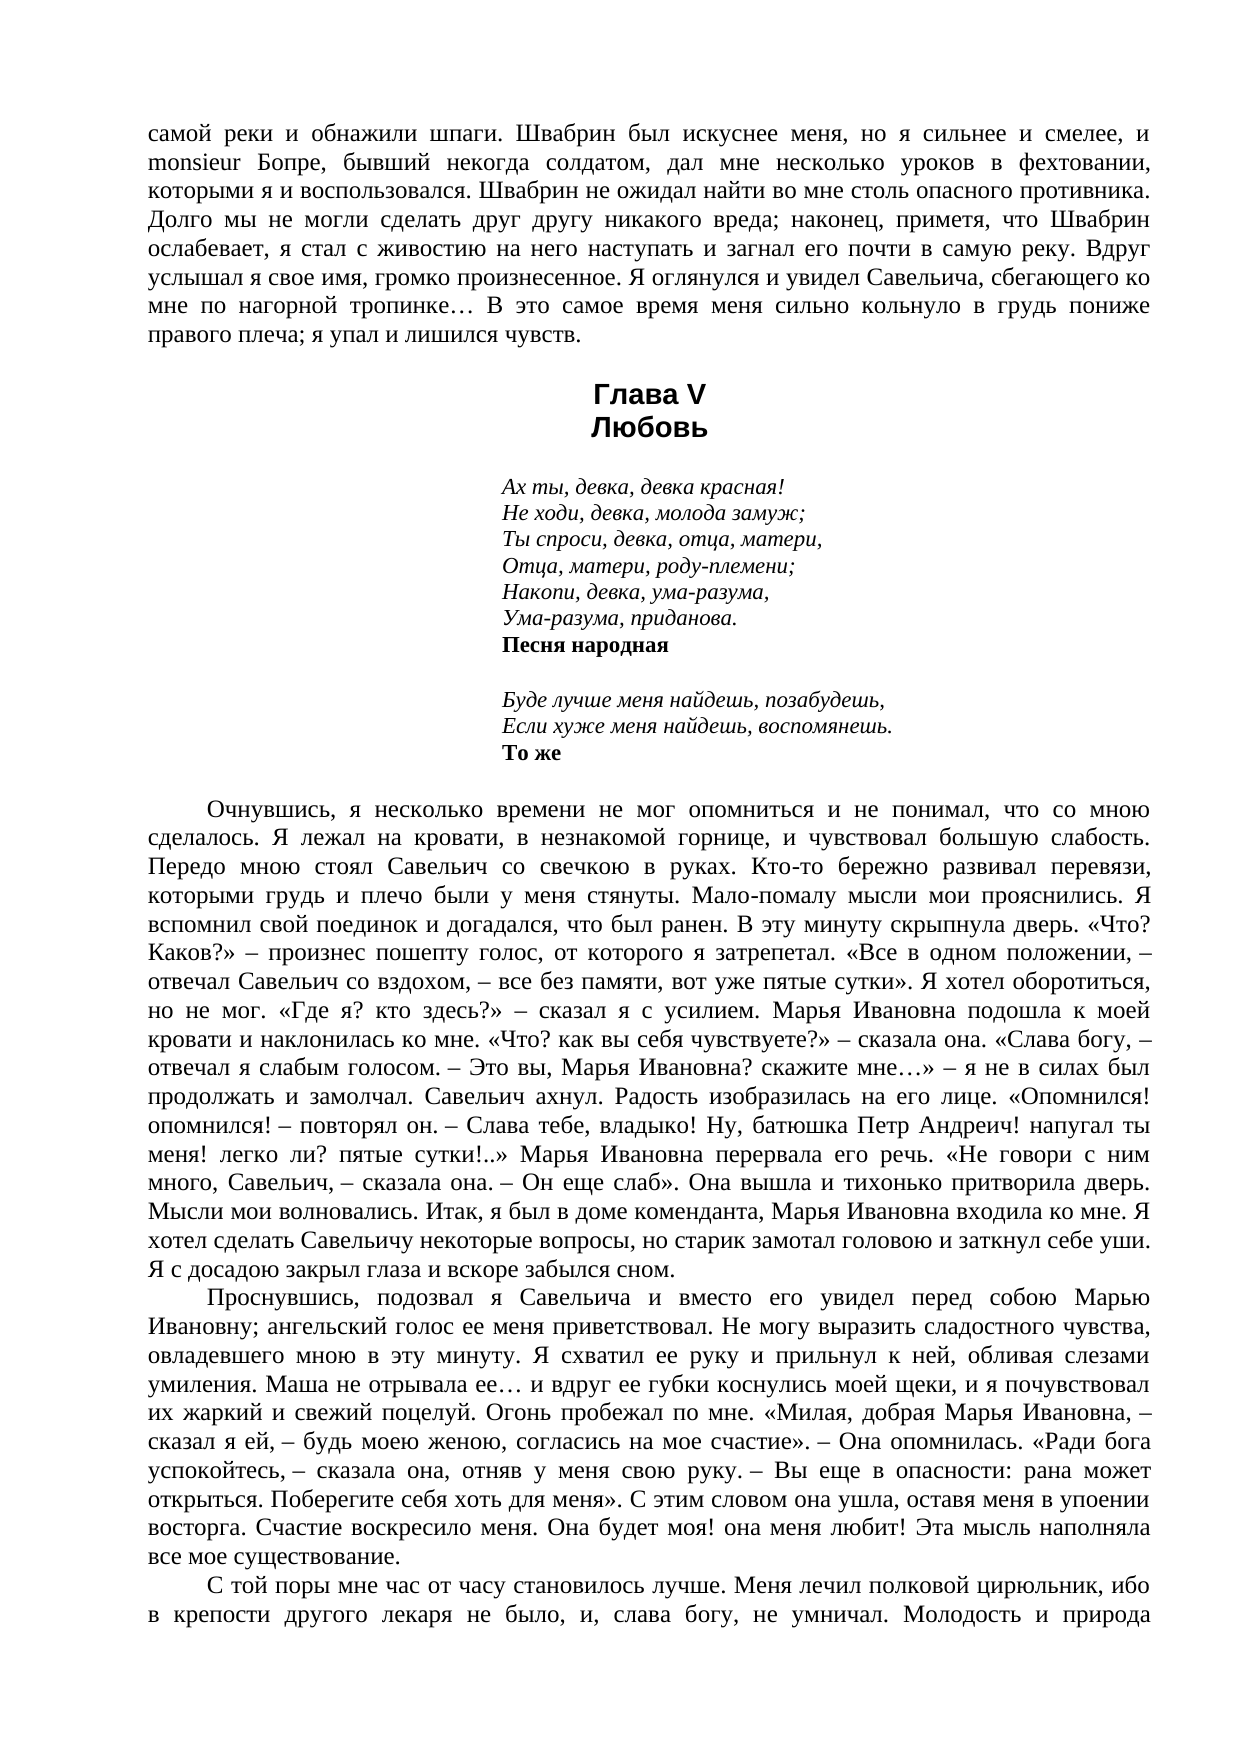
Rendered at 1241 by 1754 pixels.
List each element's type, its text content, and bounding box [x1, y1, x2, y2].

text То же [460, 739, 1152, 765]
text Проснувшись, подозвал я Савельича и вместо его увидел перед собою Марью Ивановну; ангельский голос ее меня приветствовал. Не могу выразить сладостного чувства, овладевшего мною в эту минуту. Я схватил ее руку и прильнул к ней, обливая слезами умиления. Маша не отрывала ее… и вдруг ее губки коснулись моей щеки, и я почувствовал их жаркий и свежий поцелуй. Огонь пробежал по мне. «Милая, добрая Марья Ивановна, – сказал я ей, – будь моею женою, согласись на мое счастие». – Она опомнилась. «Ради бога успокойтесь, – сказала она, отняв у меня свою руку. – Вы еще в опасности: рана может открыться. Поберегите себя хоть для меня». С этим словом она ушла, оставя меня в упоении восторга. Счастие воскресило меня. Она будет моя! она меня любит! Эта мысль наполняла все мое существование. [148, 1282, 1152, 1570]
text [148, 1570, 1152, 1627]
text Не ходи, девка, молода замуж; [460, 499, 1152, 525]
text Песня народная [460, 631, 1152, 657]
text Ах ты, девка, девка красная! [460, 473, 1152, 499]
text Очнувшись, я несколько времени не мог опомниться и не понимал, что со мною сделалось. Я лежал на кровати, в незнакомой горнице, и чувствовал большую слабость. Передо мною стоял Савельич со свечкою в руках. Кто-то бережно развивал перевязи, которыми грудь и плечо были у меня стянуты. Мало-помалу мысли мои прояснились. Я вспомнил свой поединок и догадался, что был ранен. В эту минуту скрыпнула дверь. «Что? Каков?» – произнес пошепту голос, от которого я затрепетал. «Все в одном положении, – отвечал Савельич со вздохом, – все без памяти, вот уже пятые сутки». Я хотел оборотиться, но не мог. «Где я? кто здесь?» – сказал я с усилием. Марья Ивановна подошла к моей кровати и наклонилась ко мне. «Что? как вы себя чувствуете?» – сказала она. «Слава богу, – отвечал я слабым голосом. – Это вы, Марья Ивановна? скажите мне…» – я не в силах был продолжать и замолчал. Савельич ахнул. Радость изобразилась на его лице. «Опомнился! опомнился! – повторял он. – Слава тебе, владыко! Ну, батюшка Петр Андреич! напугал ты меня! легко ли? пятые сутки!..» Марья Ивановна перервала его речь. «Не говори с ним много, Савельич, – сказала она. – Он еще слаб». Она вышла и тихонько притворила дверь. Мысли мои волновались. Итак, я был в доме коменданта, Марья Ивановна входила ко мне. Я хотел сделать Савельичу некоторые вопросы, но старик замотал головою и заткнул себе уши. Я с досадою закрыл глаза и вскоре забылся сном. [148, 794, 1152, 1282]
text Буде лучше меня найдешь, позабудешь, [460, 686, 1152, 712]
text Ты спроси, девка, отца, матери, [460, 525, 1152, 552]
text Накопи, девка, ума-разума, [460, 578, 1152, 604]
text Если хуже меня найдешь, воспомянешь. [460, 712, 1152, 739]
subtitle Глава V [148, 377, 1152, 410]
text Ума-разума, приданова. [460, 604, 1152, 631]
subtitle Любовь [148, 410, 1152, 444]
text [148, 118, 1152, 348]
text Отца, матери, роду-племени; [460, 552, 1152, 578]
